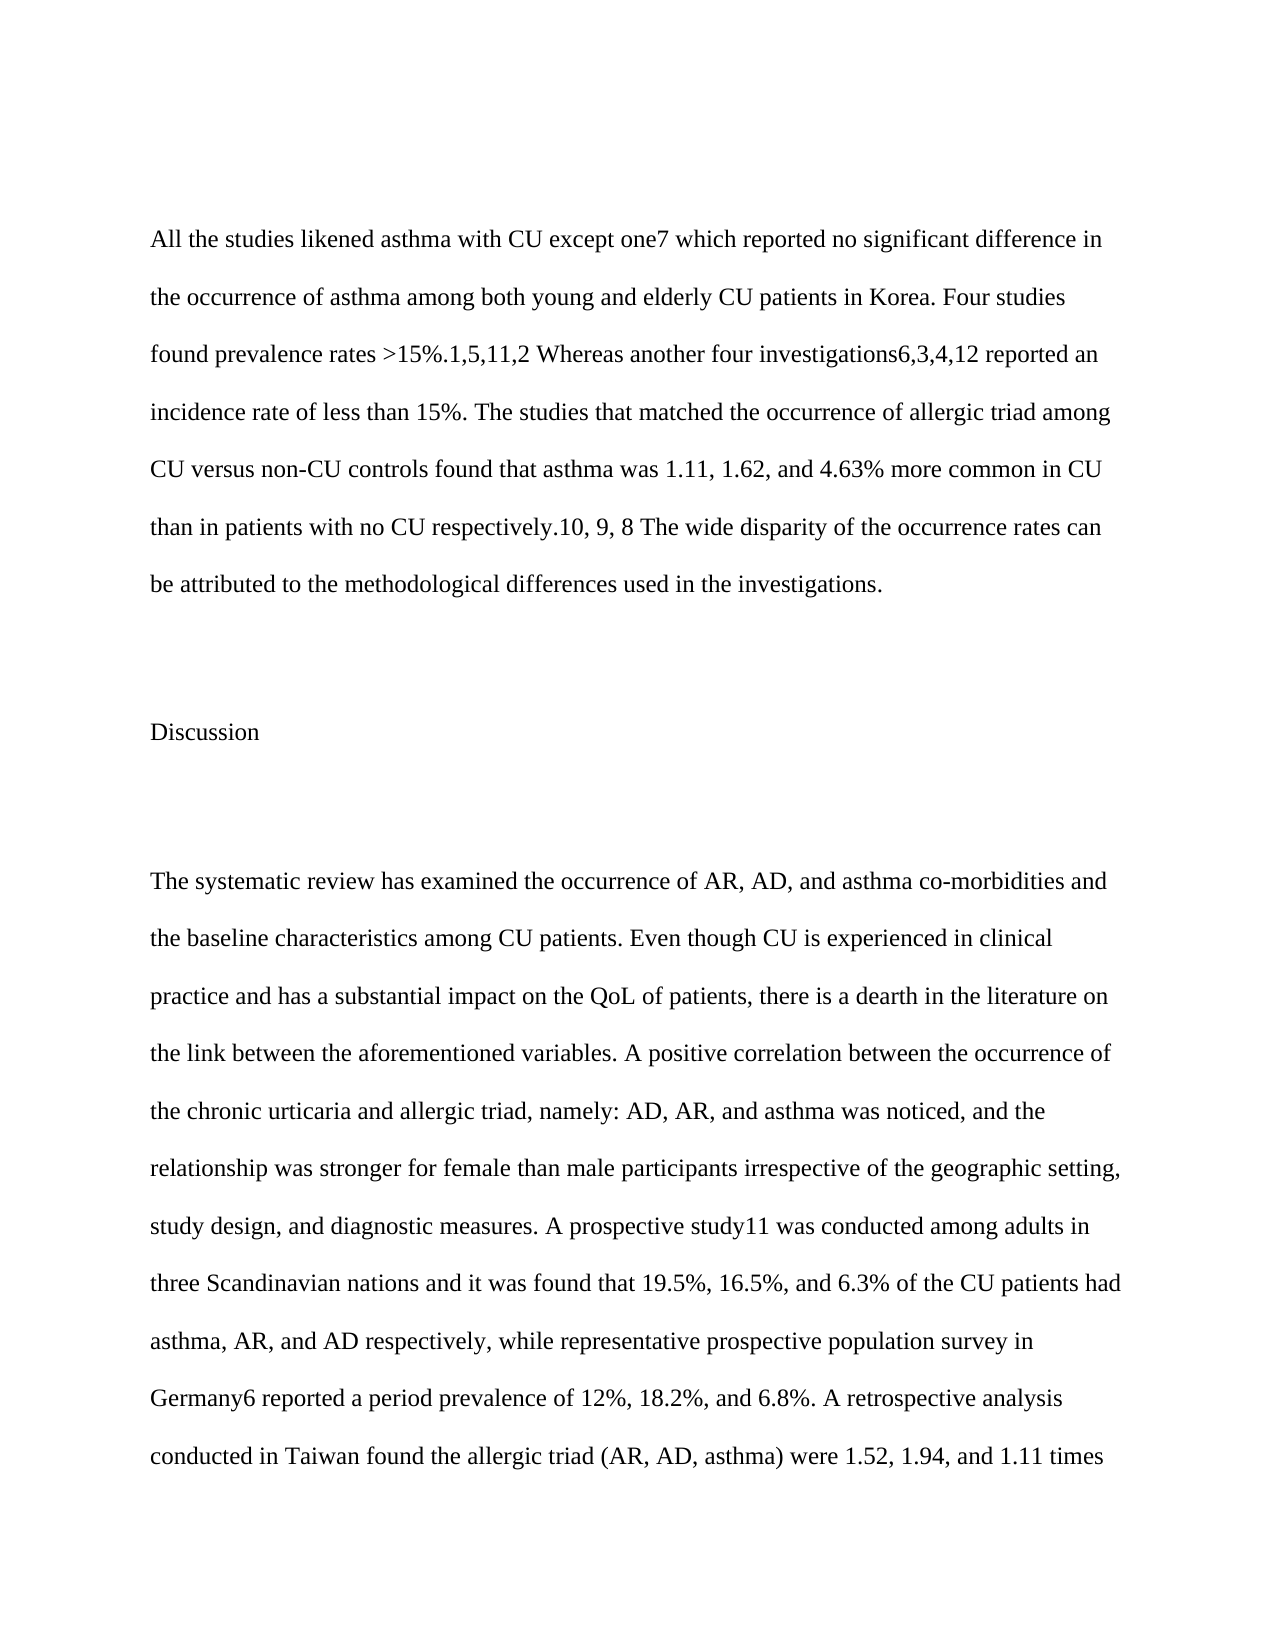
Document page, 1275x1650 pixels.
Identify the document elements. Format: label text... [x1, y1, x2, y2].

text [150, 866, 1125, 1469]
text All the studies likened asthma with CU except one7 which reported no significant difference in the occurrence of asthma among both young and elderly CU patients in Korea. Four studies found prevalence rates >15%.1,5,11,2 Whereas another four investigations6,3,4,12 reported an incidence rate of less than 15%. The studies that matched the occurrence of allergic triad among CU versus non-CU controls found that asthma was 1.11, 1.62, and 4.63% more common in CU than in patients with no CU respectively.10, 9, 8 The wide disparity of the occurrence rates can be attributed to the methodological differences used in the investigations. [150, 224, 1125, 598]
text Discussion [150, 717, 1125, 746]
